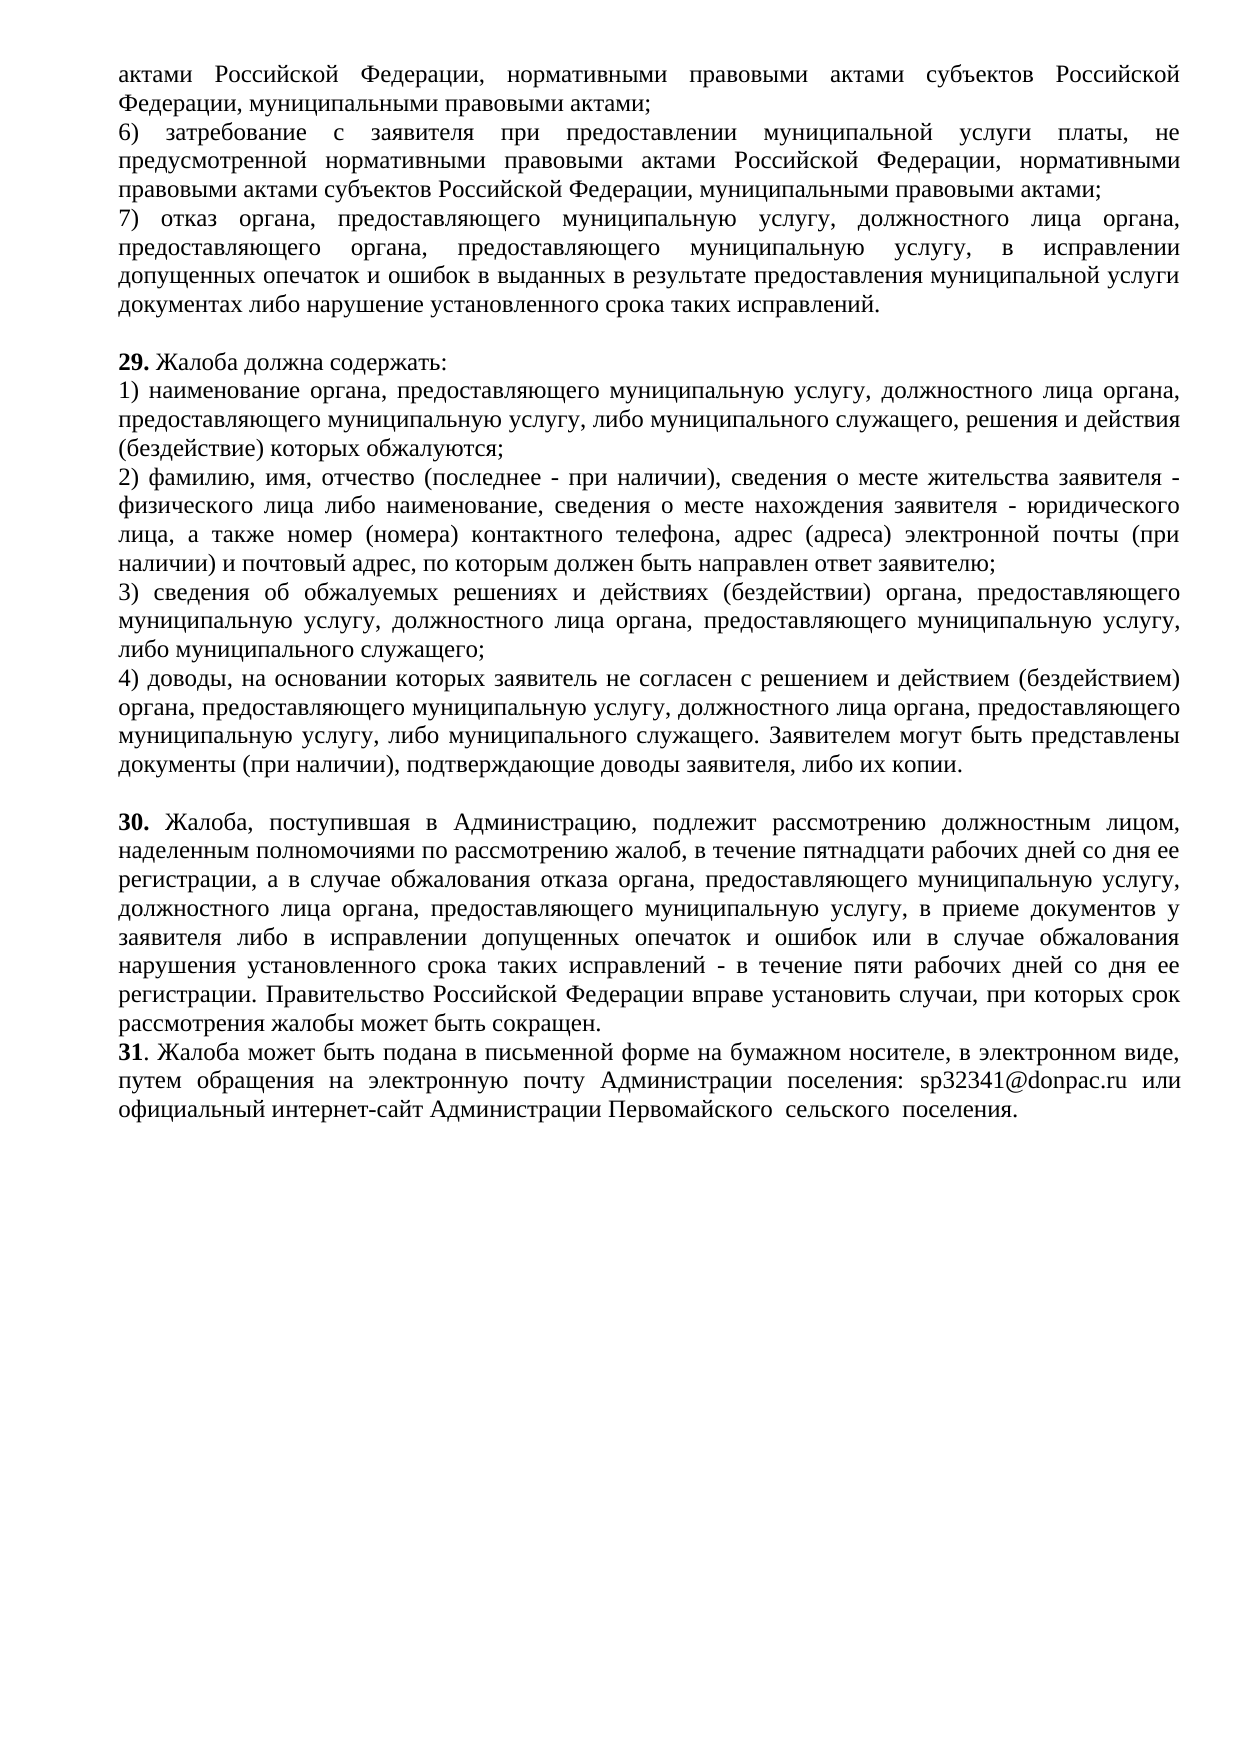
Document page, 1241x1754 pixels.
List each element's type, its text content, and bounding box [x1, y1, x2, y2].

text 31. Жалоба может быть подана в письменной форме на бумажном носителе, в электронном виде, путем обращения на электронную почту Администрации поселения: sp32341@donpac.ru или официальный интернет-сайт Администрации Первомайского сельского поселения. [118, 1037, 1181, 1123]
text 2) фамилию, имя, отчество (последнее - при наличии), сведения о месте жительства заявителя - физического лица либо наименование, сведения о месте нахождения заявителя - юридического лица, а также номер (номера) контактного телефона, адрес (адреса) электронной почты (при наличии) и почтовый адрес, по которым должен быть направлен ответ заявителю; [118, 462, 1181, 577]
text 1) наименование органа, предоставляющего муниципальную услугу, должностного лица органа, предоставляющего муниципальную услугу, либо муниципального служащего, решения и действия (бездействие) которых обжалуются; [118, 375, 1181, 462]
text 3) сведения об обжалуемых решениях и действиях (бездействии) органа, предоставляющего муниципальную услугу, должностного лица органа, предоставляющего муниципальную услугу, либо муниципального служащего; [118, 577, 1181, 663]
text 6) затребование с заявителя при предоставлении муниципальной услуги платы, не предусмотренной нормативными правовыми актами Российской Федерации, нормативными правовыми актами субъектов Российской Федерации, муниципальными правовыми актами; [118, 117, 1181, 203]
text 29. Жалоба должна содержать: [118, 347, 1181, 375]
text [118, 59, 1181, 117]
text 4) доводы, на основании которых заявитель не согласен с решением и действием (бездействием) органа, предоставляющего муниципальную услугу, должностного лица органа, предоставляющего муниципальную услугу, либо муниципального служащего. Заявителем могут быть представлены документы (при наличии), подтверждающие доводы заявителя, либо их копии. [118, 663, 1181, 778]
text 30. Жалоба, поступившая в Администрацию, подлежит рассмотрению должностным лицом, наделенным полномочиями по рассмотрению жалоб, в течение пятнадцати рабочих дней со дня ее регистрации, а в случае обжалования отказа органа, предоставляющего муниципальную услугу, должностного лица органа, предоставляющего муниципальную услугу, в приеме документов у заявителя либо в исправлении допущенных опечаток и ошибок или в случае обжалования нарушения установленного срока таких исправлений - в течение пяти рабочих дней со дня ее регистрации. Правительство Российской Федерации вправе установить случаи, при которых срок рассмотрения жалобы может быть сокращен. [118, 807, 1181, 1037]
text 7) отказ органа, предоставляющего муниципальную услугу, должностного лица органа, предоставляющего органа, предоставляющего муниципальную услугу, в исправлении допущенных опечаток и ошибок в выданных в результате предоставления муниципальной услуги документах либо нарушение установленного срока таких исправлений. [118, 203, 1181, 318]
